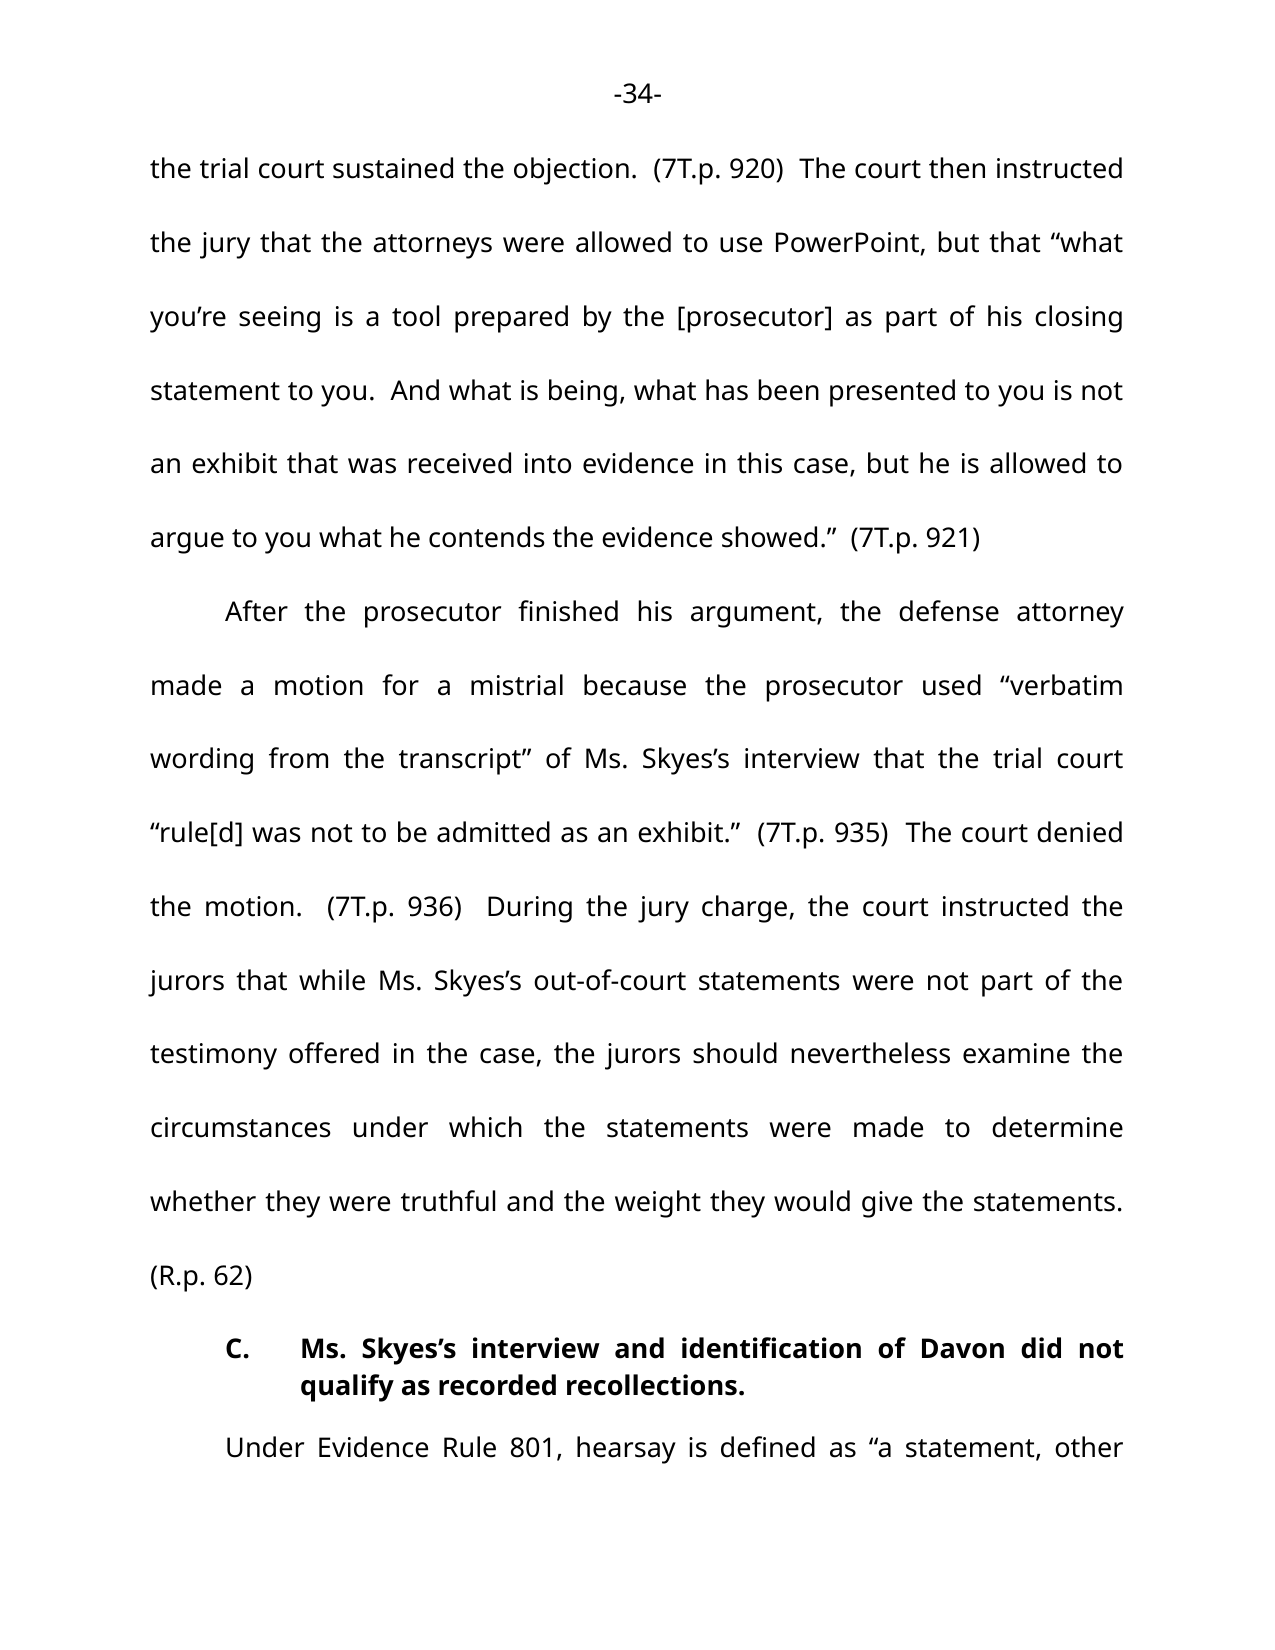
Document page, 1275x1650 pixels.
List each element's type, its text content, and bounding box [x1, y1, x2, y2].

list Ms. Skyes’s interview and identification of Davon did not qualify as recorded recollections. [225, 1330, 1125, 1404]
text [150, 150, 1125, 556]
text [150, 1429, 1125, 1466]
text After the prosecutor finished his argument, the defense attorney made a motion for a mistrial because the prosecutor used “verbatim wording from the transcript” of Ms. Skyes’s interview that the trial court “rule[d] was not to be admitted as an exhibit.” (7T.p. 935) The court denied the motion. (7T.p. 936) During the jury charge, the court instructed the jurors that while Ms. Skyes’s out-of-court statements were not part of the testimony offered in the case, the jurors should nevertheless examine the circumstances under which the statements were made to determine whether they were truthful and the weight they would give the statements. (R.p. 62) [150, 592, 1125, 1293]
